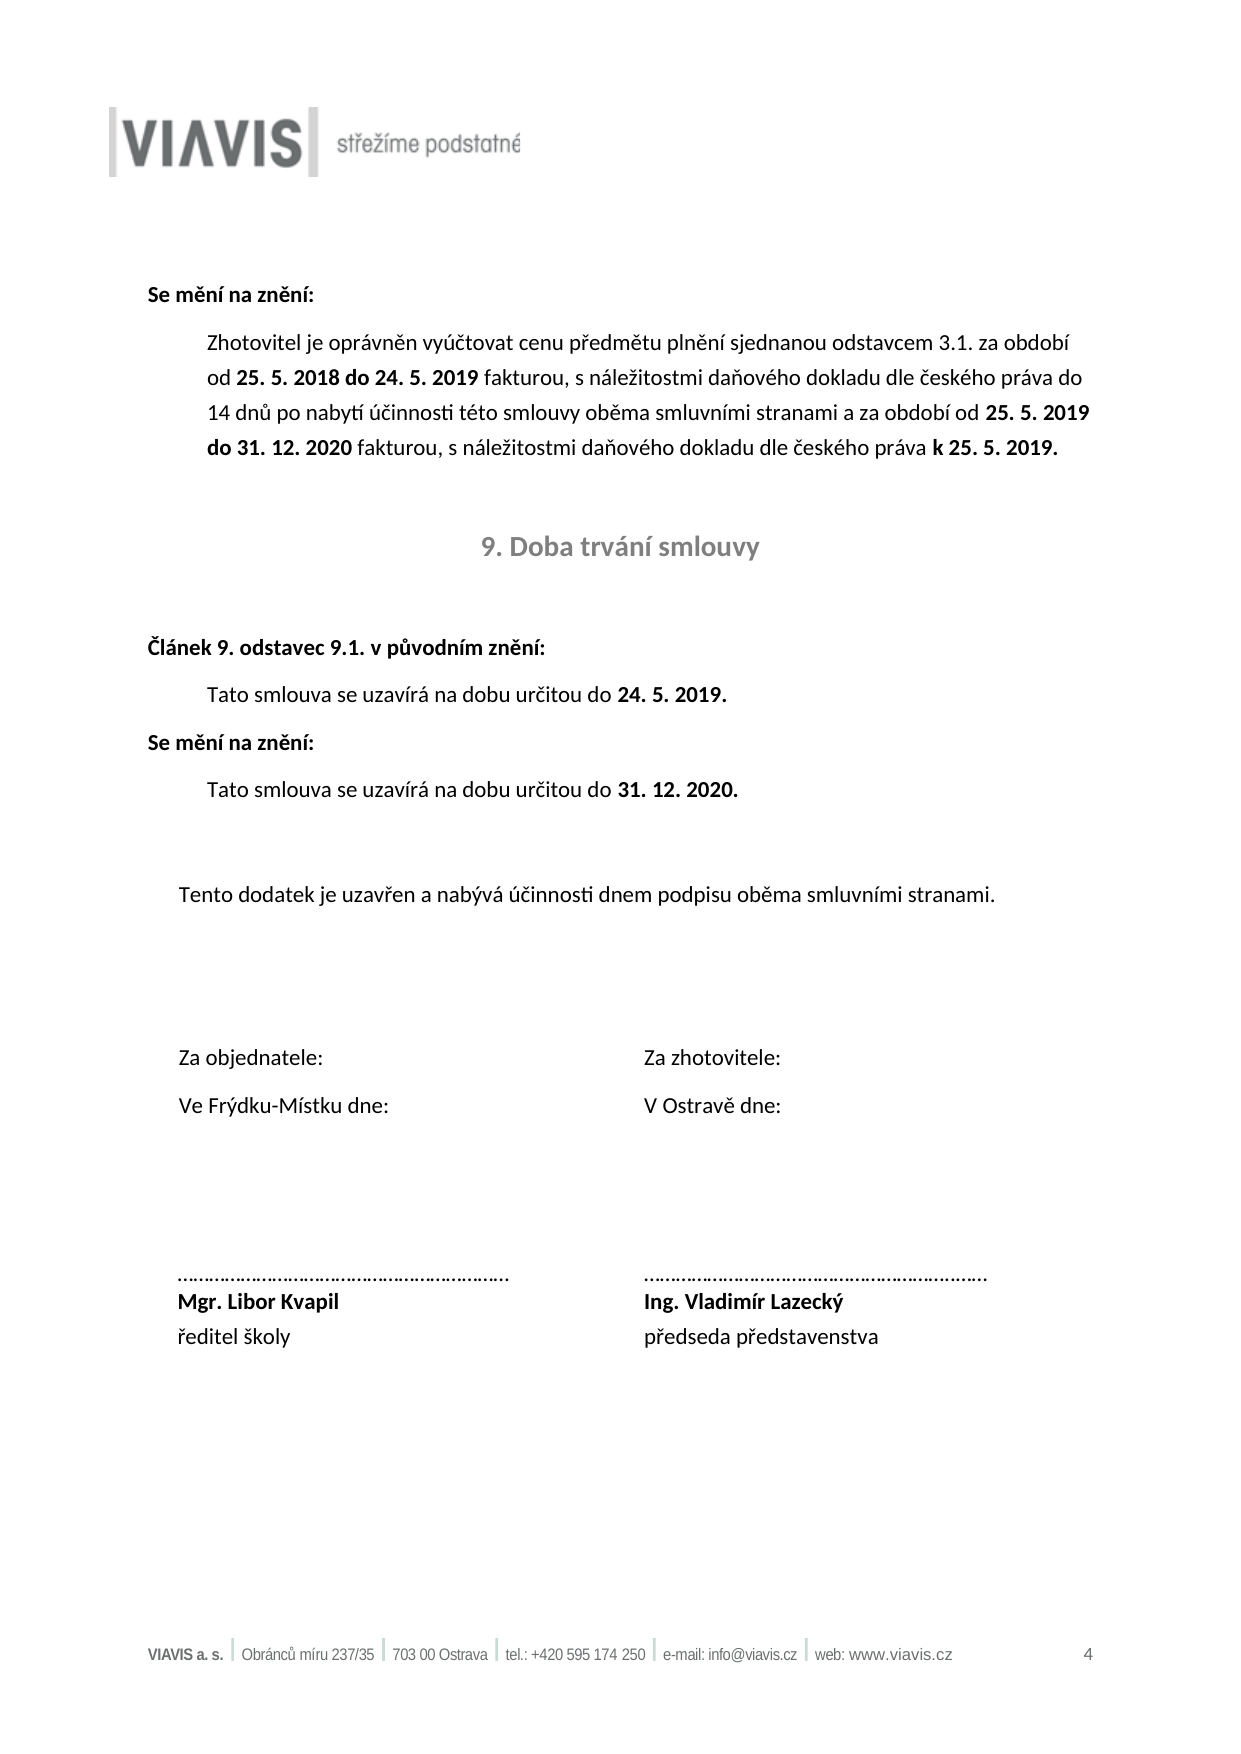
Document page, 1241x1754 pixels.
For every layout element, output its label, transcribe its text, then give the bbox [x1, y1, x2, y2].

text Tato smlouva se uzavírá na dobu určitou do 31. 12. 2020. [207, 775, 1092, 803]
text Mgr. Libor Kvapil Ing. Vladimír Lazecký [148, 1287, 1092, 1316]
text Za objednatele: Za zhotovitele: [148, 1043, 1092, 1071]
text Článek 9. odstavec 9.1. v původním znění: [148, 633, 1092, 661]
text Se mění na znění: [148, 728, 1092, 756]
text 9. Doba trvání smlouvy [148, 528, 1092, 564]
picture [652, 1638, 656, 1661]
text Zhotovitel je oprávněn vyúčtovat cenu předmětu plnění sjednanou odstavcem 3.1. za období od 25. 5. 2018 do 24. 5. 2019 fakturou, s náležitostmi daňového dokladu dle českého práva do 14 dnů po nabytí účinnosti této smlouvy oběma smluvními stranami a za období od 25. 5. 2019 do 31. 12. 2020 fakturou, s náležitostmi daňového dokladu dle českého práva k 25. 5. 2019. [207, 328, 1092, 461]
picture [804, 1638, 808, 1661]
text Se mění na znění: [148, 281, 1092, 309]
text Ve Frýdku-Místku dne: V Ostravě dne: [148, 1091, 1092, 1119]
text ředitel školy předseda představenstva [148, 1322, 1092, 1350]
picture [495, 1638, 499, 1661]
picture [107, 107, 519, 176]
text ……………………………………………………… …………………………………………………..…… [148, 1259, 1092, 1287]
text Tento dodatek je uzavřen a nabývá účinnosti dnem podpisu oběma smluvními stranami. [148, 880, 1092, 908]
text Tato smlouva se uzavírá na dobu určitou do 24. 5. 2019. [207, 680, 1092, 708]
